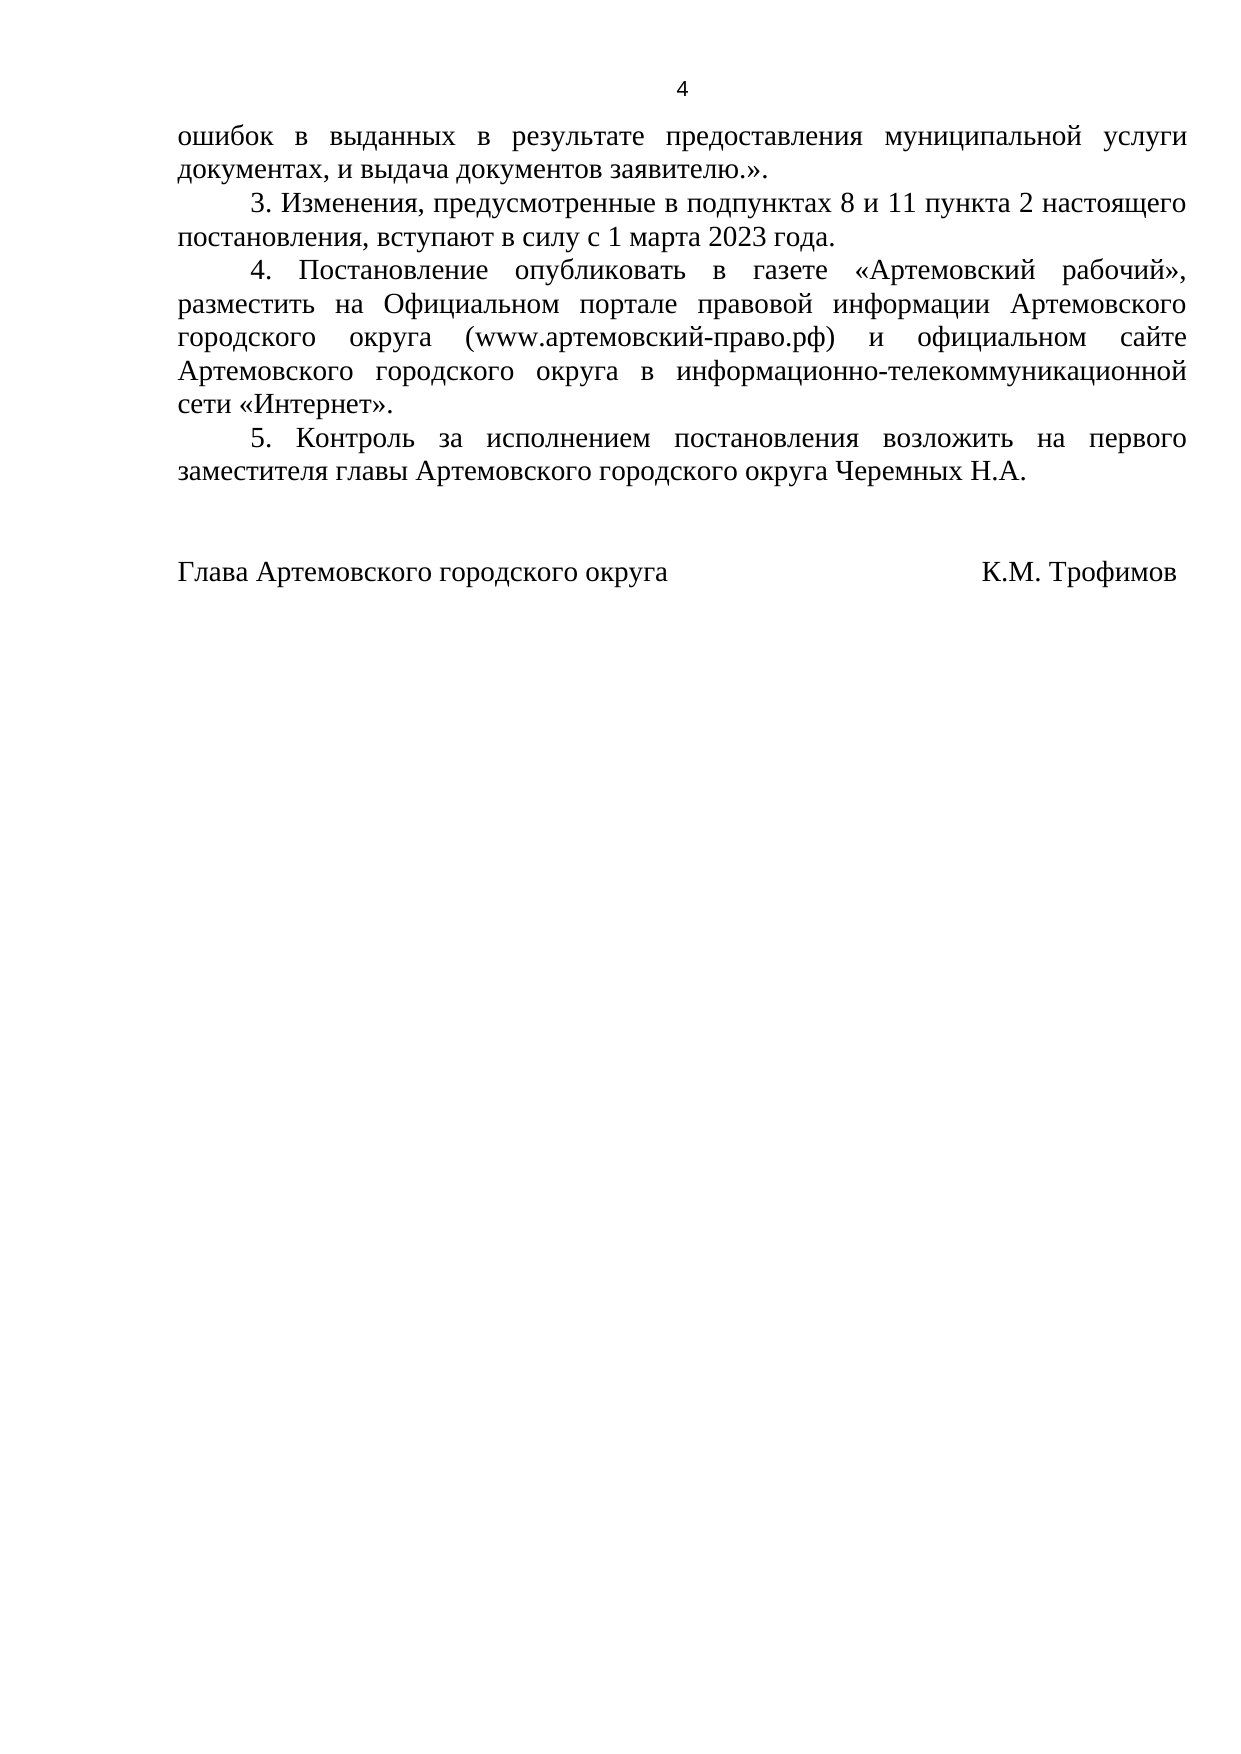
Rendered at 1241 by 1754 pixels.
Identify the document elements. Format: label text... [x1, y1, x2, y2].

text 5. Контроль за исполнением постановления возложить на первого заместителя главы Артемовского городского округа Черемных Н.А. [177, 420, 1187, 487]
text Глава Артемовского городского округа К.М. Трофимов [177, 554, 1187, 588]
text 3. Изменения, предусмотренные в подпунктах 8 и 11 пункта 2 настоящего постановления, вступают в силу с 1 марта 2023 года. [177, 185, 1187, 252]
text 4. Постановление опубликовать в газете «Артемовский рабочий», разместить на Официальном портале правовой информации Артемовского городского округа (www.артемовский-право.рф) и официальном сайте Артемовского городского округа в информационно-телекоммуникационной сети «Интернет». [177, 252, 1187, 420]
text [177, 118, 1187, 185]
